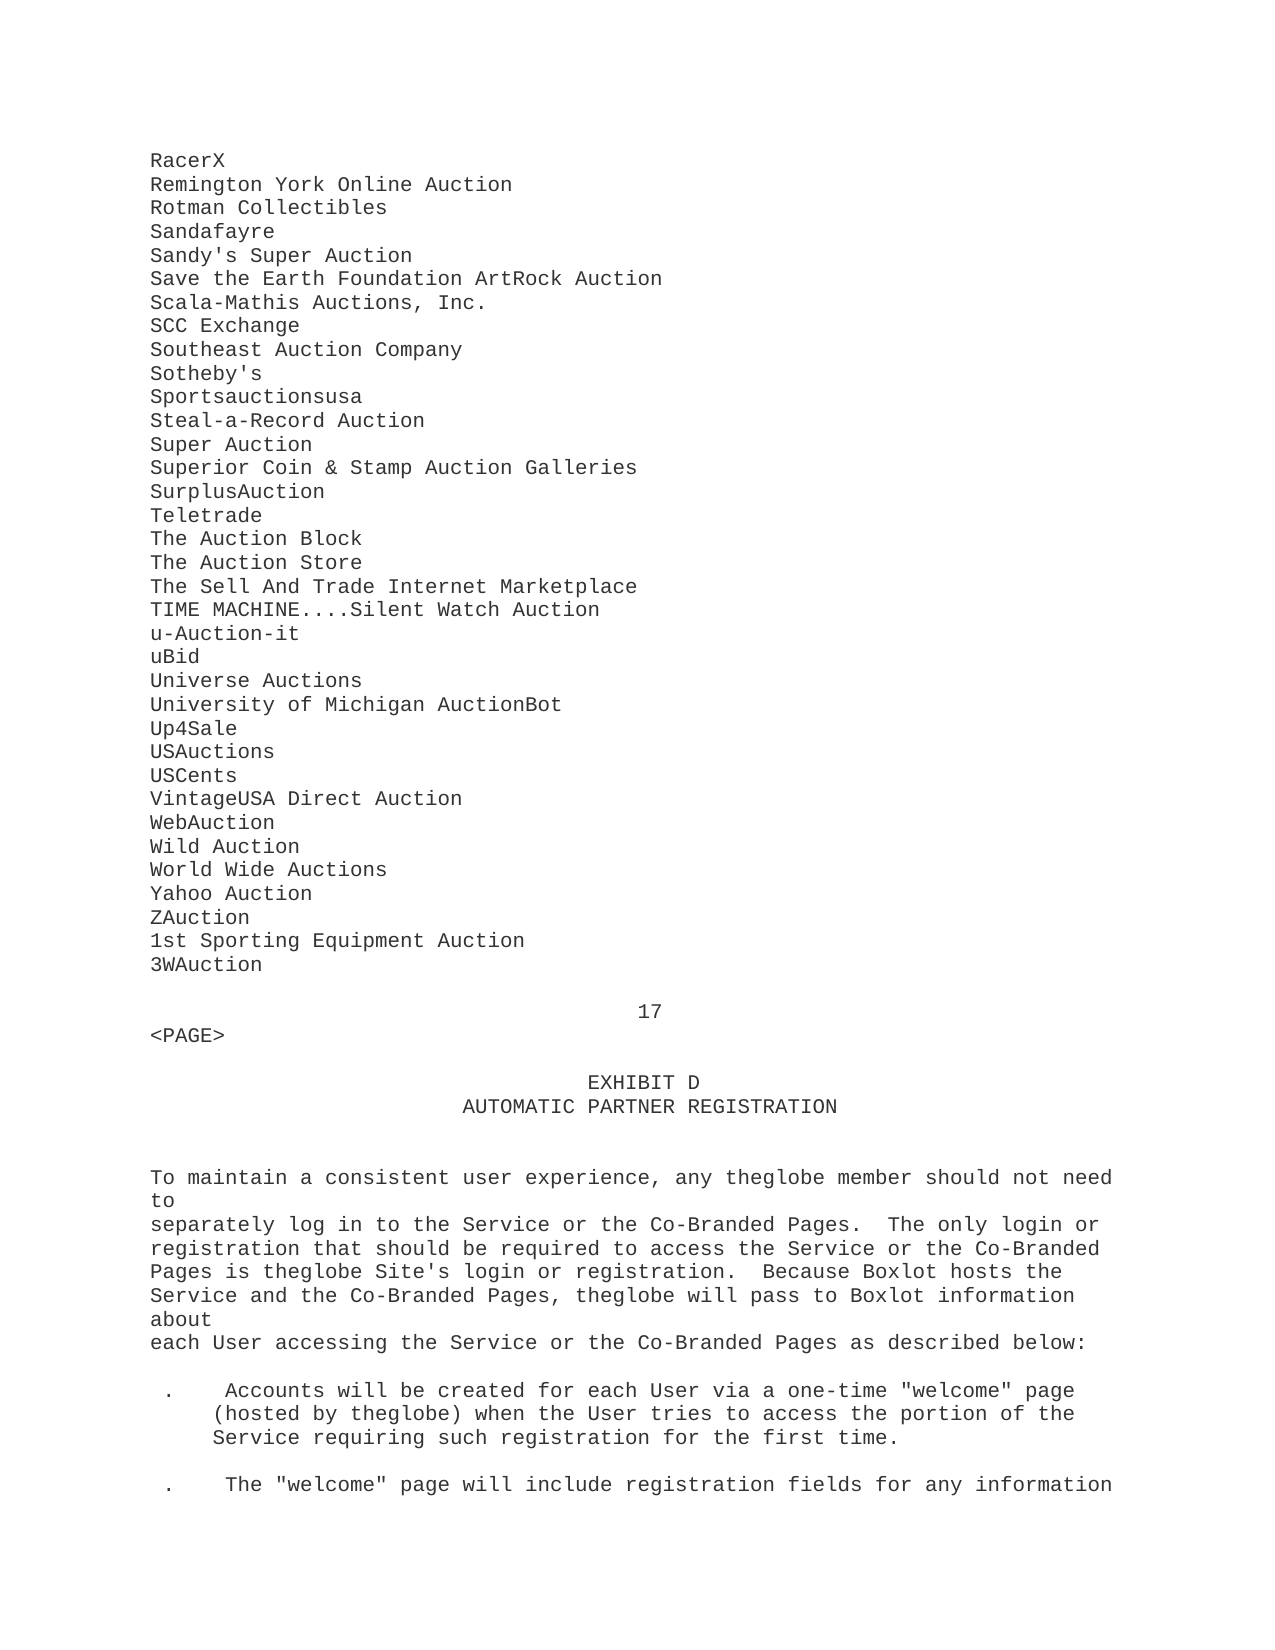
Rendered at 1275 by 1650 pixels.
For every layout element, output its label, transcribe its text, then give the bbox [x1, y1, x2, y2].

text To maintain a consistent user experience, any theglobe member should not need to [150, 1167, 1125, 1214]
text each User accessing the Service or the Co-Branded Pages as described below: [150, 1332, 1125, 1356]
text 17 [150, 1001, 1125, 1025]
text Save the Earth Foundation ArtRock Auction [150, 268, 1125, 292]
text 1st Sporting Equipment Auction [150, 930, 1125, 954]
text VintageUSA Direct Auction [150, 788, 1125, 812]
text Up4Sale [150, 717, 1125, 741]
text Super Auction [150, 434, 1125, 457]
text <PAGE> [150, 1025, 1125, 1048]
text Wild Auction [150, 836, 1125, 859]
text Sportsauctionsusa [150, 386, 1125, 410]
text Pages is theglobe Site's login or registration. Because Boxlot hosts the [150, 1261, 1125, 1285]
text AUTOMATIC PARTNER REGISTRATION [150, 1096, 1125, 1119]
text separately log in to the Service or the Co-Branded Pages. The only login or [150, 1214, 1125, 1238]
text Rotman Collectibles [150, 197, 1125, 221]
text The Auction Store [150, 552, 1125, 576]
text Steal-a-Record Auction [150, 410, 1125, 434]
text RacerX [150, 150, 1125, 174]
text registration that should be required to access the Service or the Co-Branded [150, 1238, 1125, 1261]
text Scala-Mathis Auctions, Inc. [150, 292, 1125, 316]
text USAuctions [150, 741, 1125, 765]
text University of Michigan AuctionBot [150, 694, 1125, 717]
text 3WAuction [150, 954, 1125, 978]
text SurplusAuction [150, 481, 1125, 505]
text Southeast Auction Company [150, 339, 1125, 363]
text TIME MACHINE....Silent Watch Auction [150, 599, 1125, 623]
text World Wide Auctions [150, 859, 1125, 883]
text Service and the Co-Branded Pages, theglobe will pass to Boxlot information about [150, 1285, 1125, 1332]
text ZAuction [150, 907, 1125, 930]
text Teletrade [150, 505, 1125, 528]
text WebAuction [150, 812, 1125, 836]
text . The "welcome" page will include registration fields for any information [150, 1474, 1125, 1498]
text SCC Exchange [150, 316, 1125, 339]
text Sotheby's [150, 363, 1125, 386]
text Sandafayre [150, 221, 1125, 244]
text The Auction Block [150, 528, 1125, 552]
text EXHIBIT D [150, 1072, 1125, 1096]
text uBid [150, 647, 1125, 670]
text Sandy's Super Auction [150, 244, 1125, 268]
text Service requiring such registration for the first time. [150, 1427, 1125, 1451]
text USCents [150, 765, 1125, 788]
text Universe Auctions [150, 670, 1125, 694]
text Yahoo Auction [150, 883, 1125, 907]
text . Accounts will be created for each User via a one-time "welcome" page [150, 1379, 1125, 1403]
text u-Auction-it [150, 623, 1125, 647]
text The Sell And Trade Internet Marketplace [150, 576, 1125, 599]
text Superior Coin & Stamp Auction Galleries [150, 457, 1125, 481]
text (hosted by theglobe) when the User tries to access the portion of the [150, 1403, 1125, 1427]
text Remington York Online Auction [150, 174, 1125, 197]
